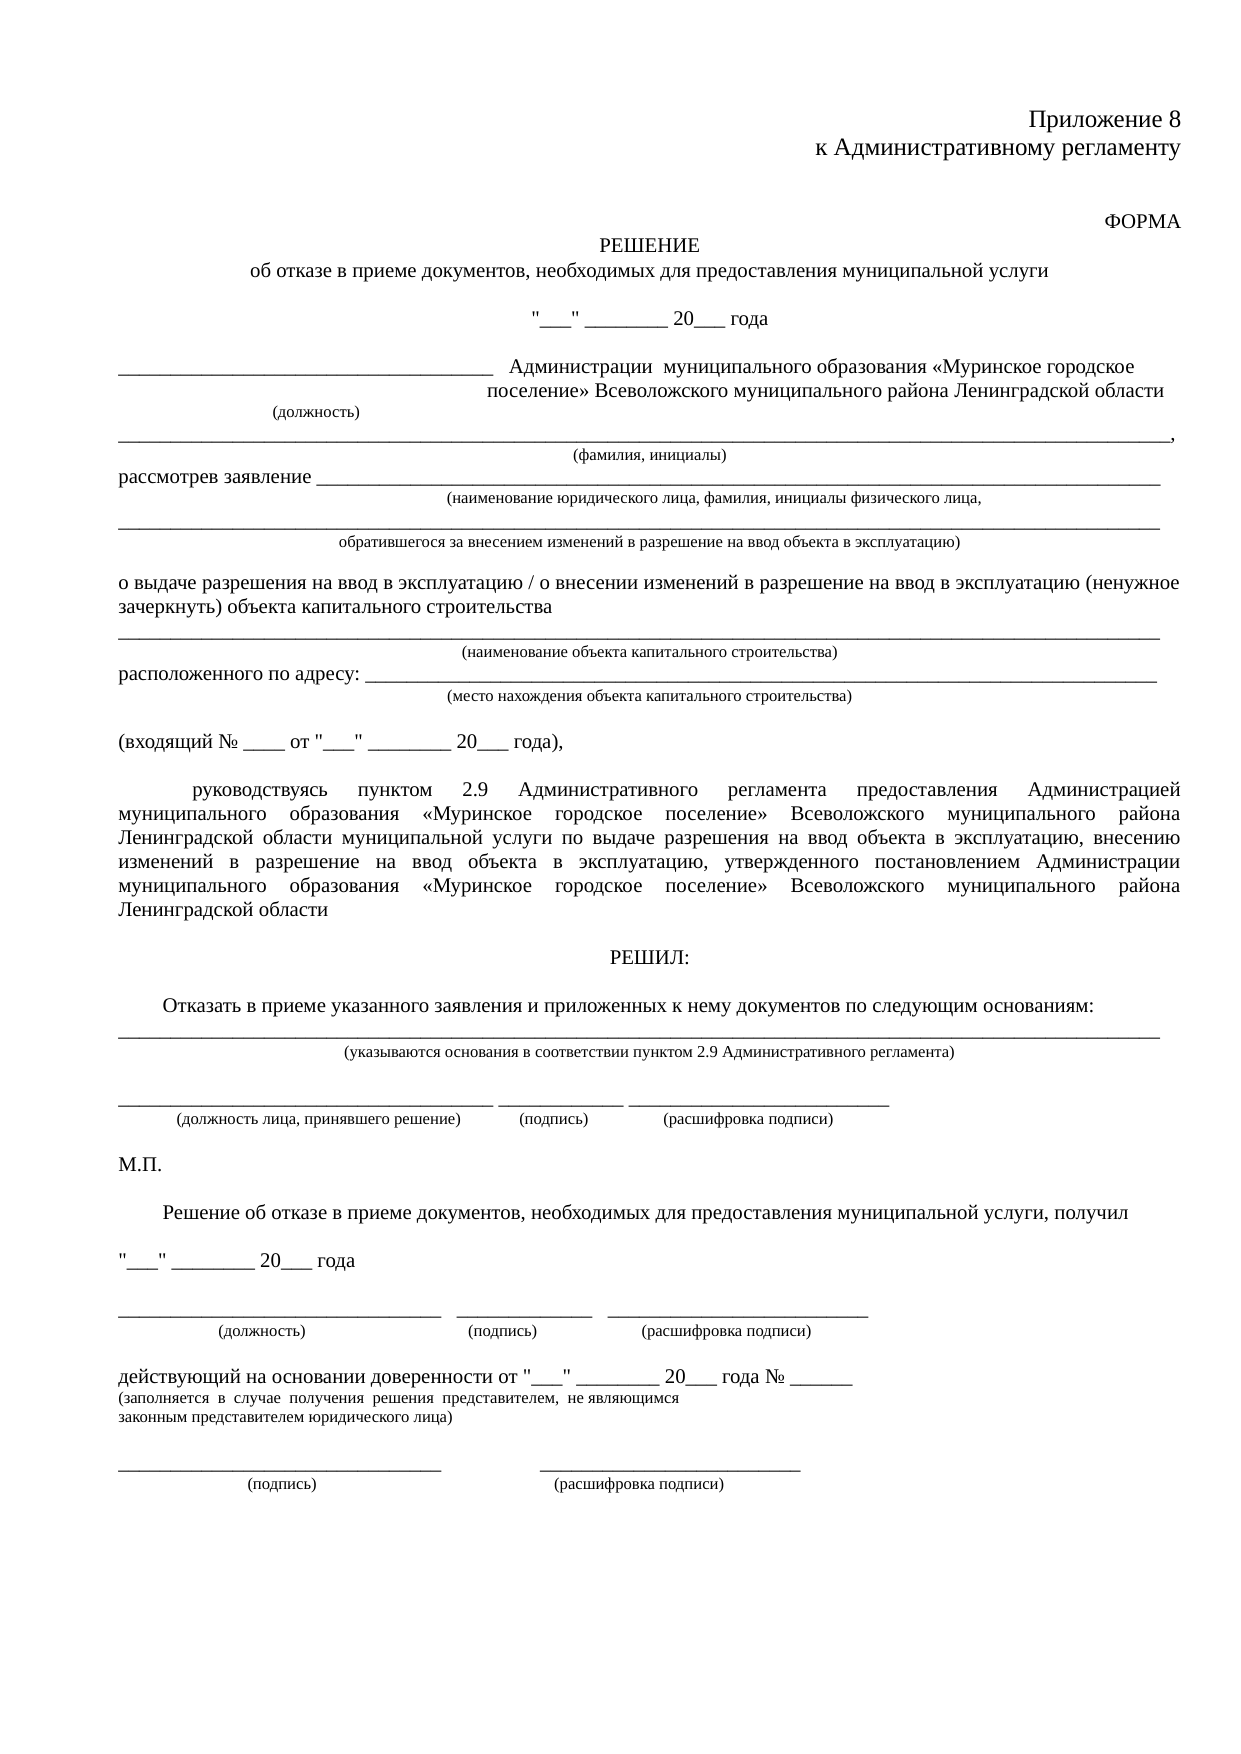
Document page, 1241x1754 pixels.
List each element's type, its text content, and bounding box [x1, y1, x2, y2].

text "___" ________ 20___ года [118, 1248, 1181, 1272]
text об отказе в приеме документов, необходимых для предоставления муниципальной услуги [118, 257, 1181, 282]
text (наименование объекта капитального строительства) [118, 642, 1181, 661]
text законным представителем юридического лица) [118, 1407, 1181, 1426]
text (входящий № ____ от "___" ________ 20___ года), [118, 728, 1181, 753]
text М.П. [118, 1152, 1181, 1176]
text (указываются основания в соответствии пунктом 2.9 Административного регламента) [118, 1041, 1181, 1061]
text ____________________________________________________________________________________________________ [118, 618, 1181, 642]
text (должность) (подпись) (расшифровка подписи) [118, 1320, 1181, 1339]
text ____________________________________________________________________________________________________ [118, 507, 1181, 532]
text руководствуясь пунктом 2.9 Административного регламента предоставления Администрацией муниципального образования «Муринское городское поселение» Всеволожского муниципального района Ленинградской области муниципальной услуги по выдаче разрешения на ввод объекта в эксплуатацию, внесению изменений в разрешение на ввод объекта в эксплуатацию, утвержденного постановлением Администрации муниципального образования «Муринское городское поселение» Всеволожского муниципального района Ленинградской области [118, 777, 1181, 921]
text _______________________________ _________________________ [118, 1450, 1181, 1474]
text _____________________________________________________________________________________________________, [118, 421, 1181, 445]
text ФОРМА [118, 209, 1181, 233]
text действующий на основании доверенности от "___" ________ 20___ года № ______ [118, 1363, 1181, 1388]
text (фамилия, инициалы) [118, 445, 1181, 464]
text ____________________________________________________________________________________________________ [118, 1017, 1181, 1041]
text (должность лица, принявшего решение) (подпись) (расшифровка подписи) [118, 1109, 1181, 1128]
text (подпись) (расшифровка подписи) [118, 1474, 1181, 1493]
text (место нахождения объекта капитального строительства) [118, 685, 1181, 704]
text к Административному регламенту [118, 132, 1181, 161]
text рассмотрев заявление _________________________________________________________________________________ [118, 464, 1181, 488]
text обратившегося за внесением изменений в разрешение на ввод объекта в эксплуатацию) [118, 532, 1181, 551]
text _______________________________ _____________ _________________________ [118, 1296, 1181, 1320]
text расположенного по адресу: ____________________________________________________________________________ [118, 661, 1181, 685]
text Приложение 8 [118, 104, 1181, 132]
text Отказать в приеме указанного заявления и приложенных к нему документов по следующим основаниям: [118, 993, 1181, 1017]
text РЕШИЛ: [118, 945, 1181, 969]
text о выдаче разрешения на ввод в эксплуатацию / о внесении изменений в разрешение на ввод в эксплуатацию (ненужное зачеркнуть) объекта капитального строительства [118, 570, 1181, 618]
text (должность) [118, 402, 1181, 421]
text РЕШЕНИЕ [118, 233, 1181, 257]
text ____________________________________ Администрации муниципального образования «Муринское городское поселение» Всеволожского муниципального района Ленинградской области [118, 354, 1181, 402]
text Решение об отказе в приеме документов, необходимых для предоставления муниципальной услуги, получил [118, 1200, 1181, 1224]
text "___" ________ 20___ года [118, 306, 1181, 330]
text (наименование юридического лица, фамилия, инициалы физического лица, [118, 488, 1181, 507]
text (заполняется в случае получения решения представителем, не являющимся [118, 1388, 1181, 1407]
text ____________________________________ ____________ _________________________ [118, 1084, 1181, 1109]
